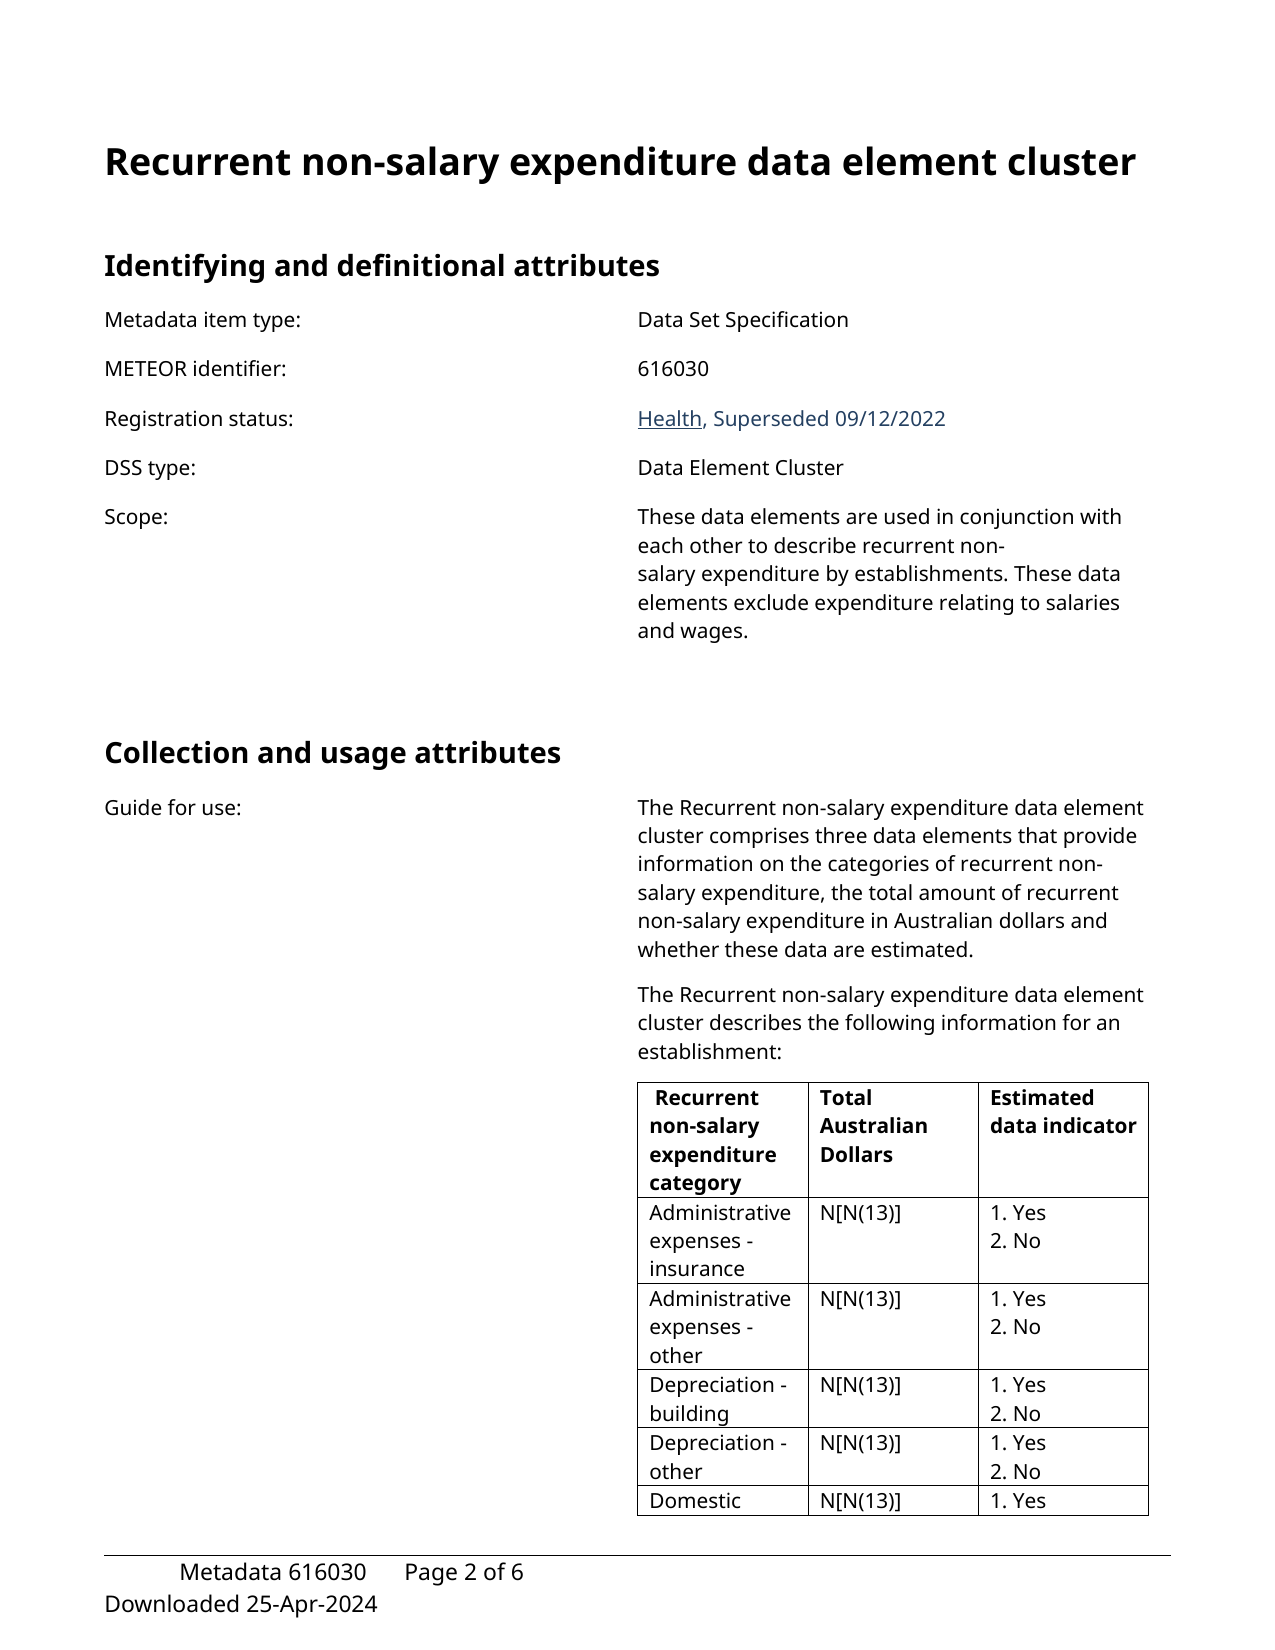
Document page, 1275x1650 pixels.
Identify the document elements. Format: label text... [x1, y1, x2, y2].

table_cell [626, 782, 1159, 1526]
subtitle Recurrent non-salary expenditure data element cluster [104, 135, 1171, 186]
table_cell These data elements are used in conjunction with each other to describe recurrent non-salary expenditure by establishments. These data elements exclude expenditure relating to salaries and wages. [626, 492, 1159, 655]
table_cell DSS type: [93, 443, 626, 492]
table_cell Registration status: [93, 394, 626, 443]
table_cell Data Element Cluster [626, 443, 1159, 492]
table_cell 616030 [626, 344, 1159, 393]
table_cell Scope: [93, 492, 626, 655]
table_header Identifying and definitional attributes [93, 199, 1159, 295]
table_cell Metadata item type: [93, 295, 626, 344]
table_cell Data Set Specification [626, 295, 1159, 344]
table_header Collection and usage attributes [93, 686, 1159, 782]
table_cell Guide for use: [93, 782, 626, 1526]
table_cell METEOR identifier: [93, 344, 626, 393]
table_cell Health, Superseded 09/12/2022 [626, 394, 1159, 443]
